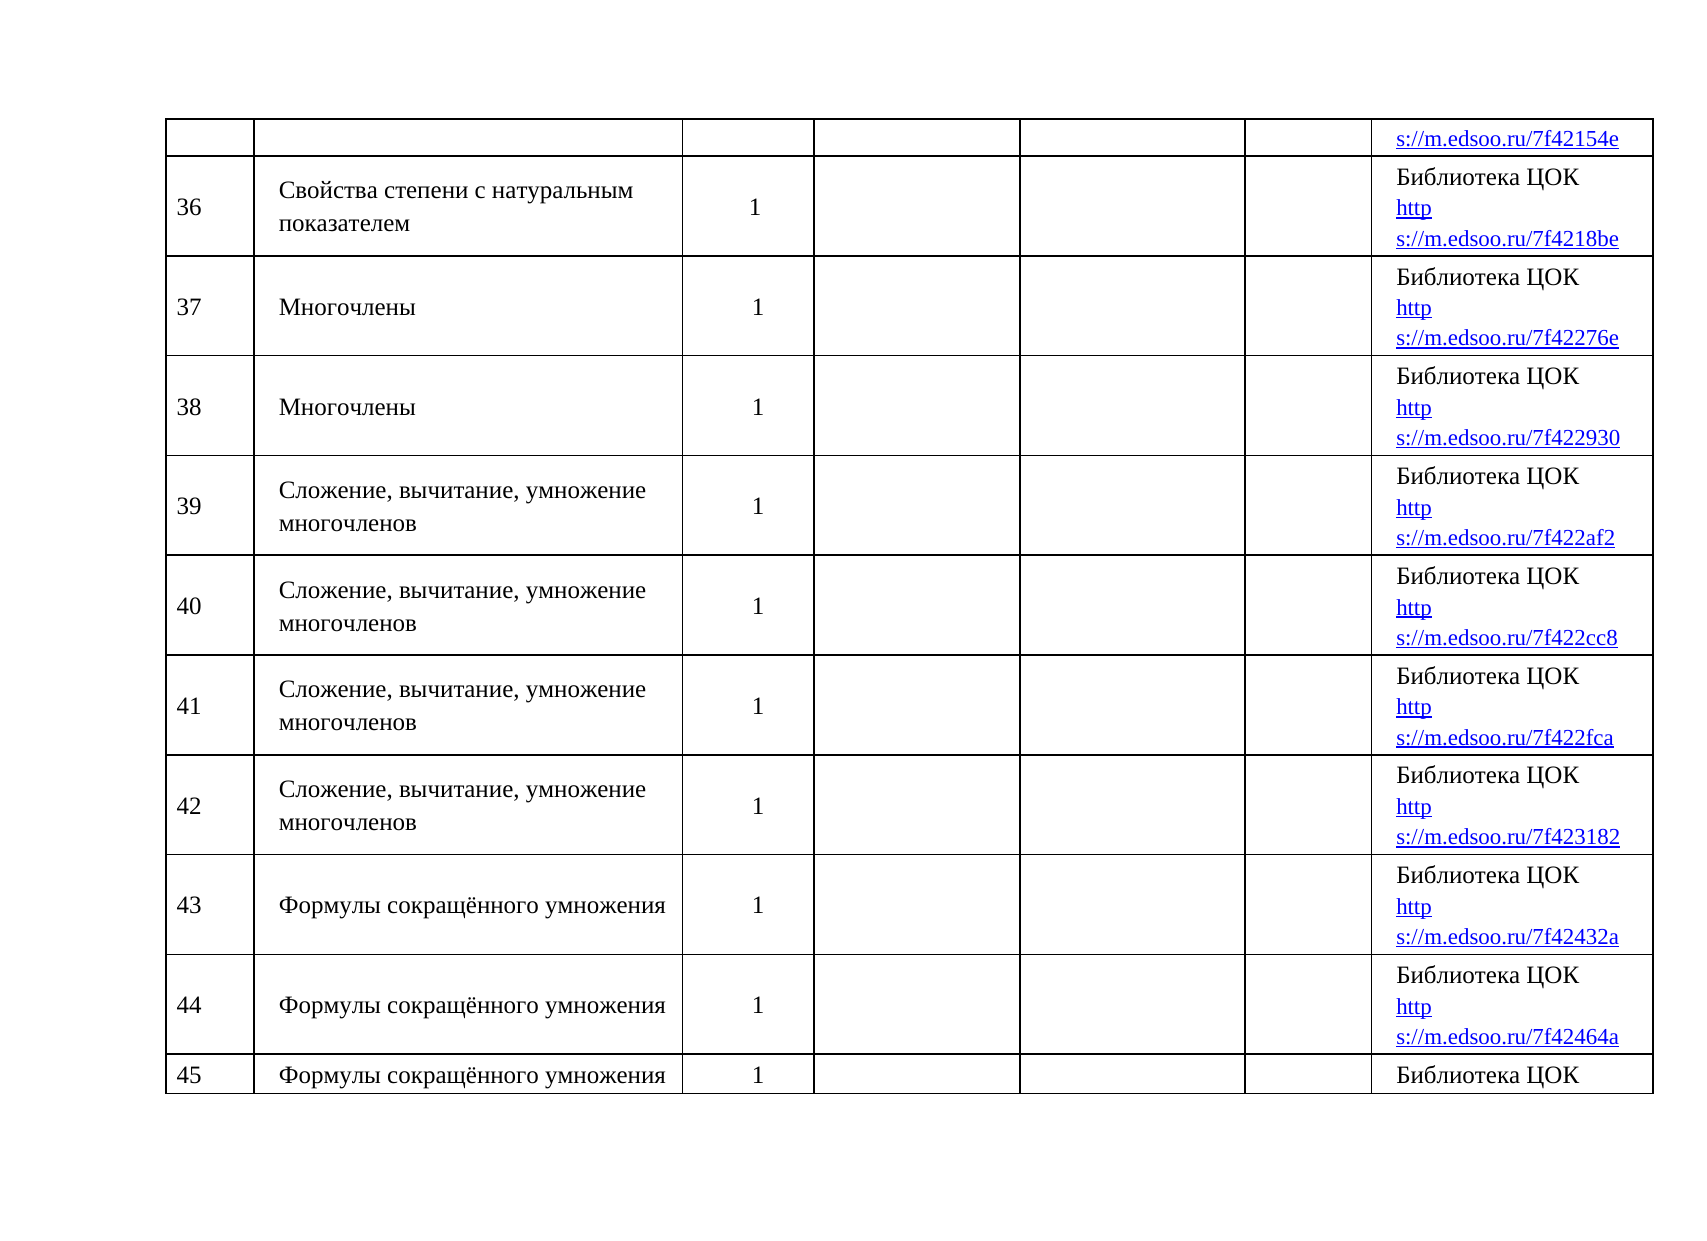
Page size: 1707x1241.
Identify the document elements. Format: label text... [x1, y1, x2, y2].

table_cell [1246, 356, 1371, 454]
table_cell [255, 120, 682, 155]
table_cell 35 [167, 120, 253, 155]
table_cell 43 [167, 855, 253, 953]
table_cell 1 [683, 1055, 813, 1093]
table_cell [1021, 120, 1244, 155]
table_cell 41 [167, 656, 253, 754]
table_cell [815, 955, 1019, 1053]
table_cell [1246, 656, 1371, 754]
table_cell 1 [683, 955, 813, 1053]
table_cell Сложение, вычитание, умножение многочленов [255, 456, 682, 554]
table_cell Сложение, вычитание, умножение многочленов [255, 756, 682, 854]
table_cell 40 [167, 556, 253, 654]
table_cell 36 [167, 157, 253, 255]
table_cell 1 [683, 157, 813, 255]
table_cell [815, 756, 1019, 854]
table_cell [1021, 756, 1244, 854]
table_cell 42 [167, 756, 253, 854]
table_cell [815, 855, 1019, 953]
table_cell [1246, 257, 1371, 355]
table_cell 1 [683, 257, 813, 355]
table_cell [1021, 556, 1244, 654]
table_cell Многочлены [255, 257, 682, 355]
table_cell [1246, 855, 1371, 953]
table_cell 1 [683, 756, 813, 854]
table_cell 1 [683, 656, 813, 754]
table_cell [1021, 356, 1244, 454]
table_cell [1021, 955, 1244, 1053]
table_cell [815, 456, 1019, 554]
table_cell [255, 1055, 682, 1093]
table_cell Библиотека ЦОК https://m.edsoo.ru/7f4218be [1372, 157, 1652, 255]
table_cell [815, 1055, 1019, 1093]
table_cell 1 [683, 120, 813, 155]
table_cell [255, 157, 682, 255]
table_cell Библиотека ЦОК https://m.edsoo.ru/7f423182 [1372, 756, 1652, 854]
table_cell Формулы сокращённого умножения [255, 855, 682, 953]
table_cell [1372, 120, 1652, 155]
table_cell 44 [167, 955, 253, 1053]
table_cell [815, 656, 1019, 754]
table_cell [1246, 1055, 1371, 1093]
table_cell [1021, 157, 1244, 255]
table_cell Библиотека ЦОК https://m.edsoo.ru/7f42432a [1372, 855, 1652, 953]
table_cell [1246, 556, 1371, 654]
table_cell [1021, 656, 1244, 754]
table_cell [1021, 257, 1244, 355]
table_cell [1021, 855, 1244, 953]
table_cell [1246, 756, 1371, 854]
table_cell [1246, 120, 1371, 155]
table_cell Сложение, вычитание, умножение многочленов [255, 556, 682, 654]
table_cell Сложение, вычитание, умножение многочленов [255, 656, 682, 754]
table_cell [815, 356, 1019, 454]
table_cell [1246, 157, 1371, 255]
table_cell 1 [683, 356, 813, 454]
table_cell 45 [167, 1055, 253, 1093]
table_cell [815, 257, 1019, 355]
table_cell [1372, 1055, 1652, 1093]
table_cell 38 [167, 356, 253, 454]
table_cell Библиотека ЦОК https://m.edsoo.ru/7f42276e [1372, 257, 1652, 355]
table_cell [815, 157, 1019, 255]
table_cell Многочлены [255, 356, 682, 454]
table_cell [1246, 456, 1371, 554]
table_cell [1246, 955, 1371, 1053]
table_cell [1021, 1055, 1244, 1093]
table_cell Библиотека ЦОК https://m.edsoo.ru/7f422930 [1372, 356, 1652, 454]
table_cell [815, 556, 1019, 654]
table_cell Библиотека ЦОК https://m.edsoo.ru/7f422cc8 [1372, 556, 1652, 654]
table_cell 1 [683, 456, 813, 554]
table_cell Библиотека ЦОК https://m.edsoo.ru/7f422fca [1372, 656, 1652, 754]
table_cell Библиотека ЦОК https://m.edsoo.ru/7f42464a [1372, 955, 1652, 1053]
table_cell 1 [683, 855, 813, 953]
table_cell 37 [167, 257, 253, 355]
table_cell [1021, 456, 1244, 554]
table_cell 39 [167, 456, 253, 554]
table_cell Формулы сокращённого умножения [255, 955, 682, 1053]
table_cell 1 [683, 556, 813, 654]
table_cell [815, 120, 1019, 155]
table_cell Библиотека ЦОК https://m.edsoo.ru/7f422af2 [1372, 456, 1652, 554]
